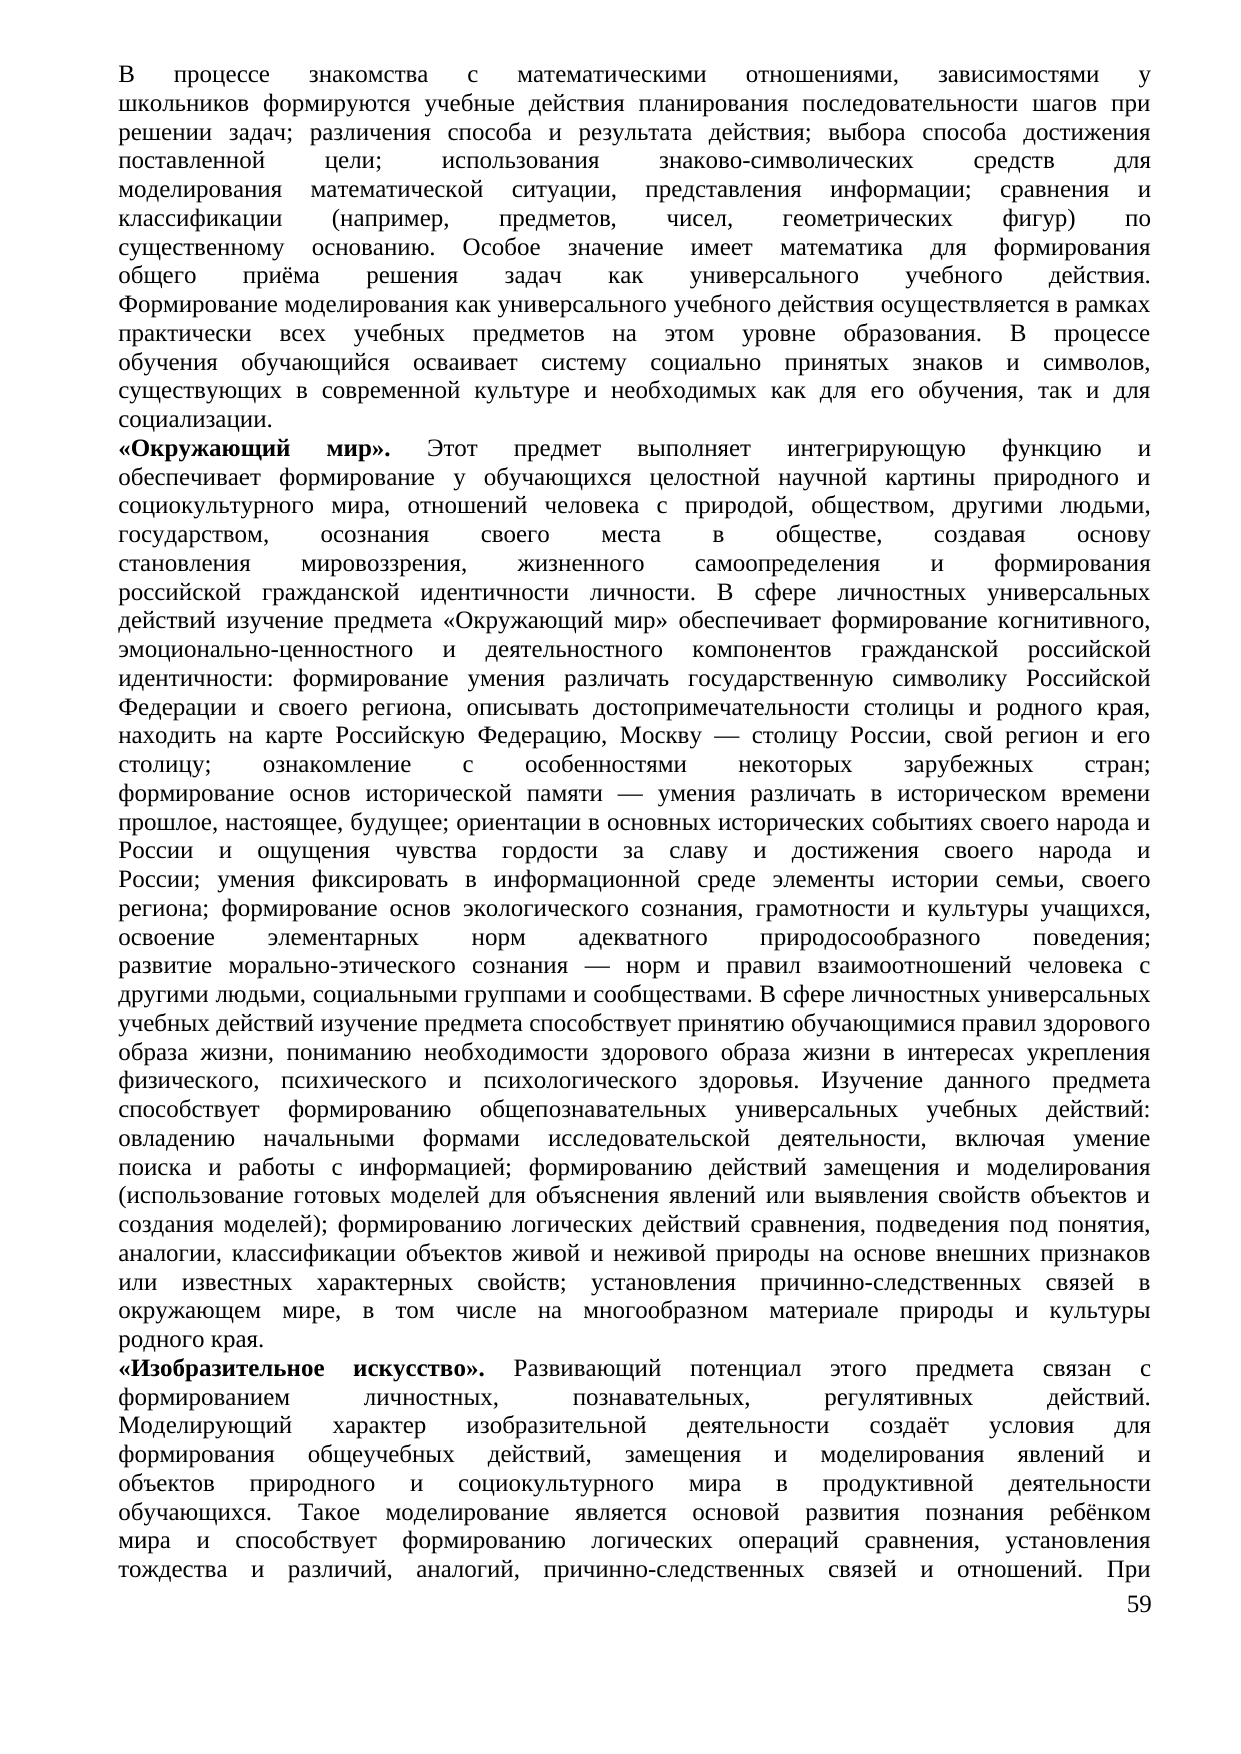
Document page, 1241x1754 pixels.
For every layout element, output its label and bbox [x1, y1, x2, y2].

text [118, 1353, 1152, 1583]
text [118, 59, 1152, 1353]
